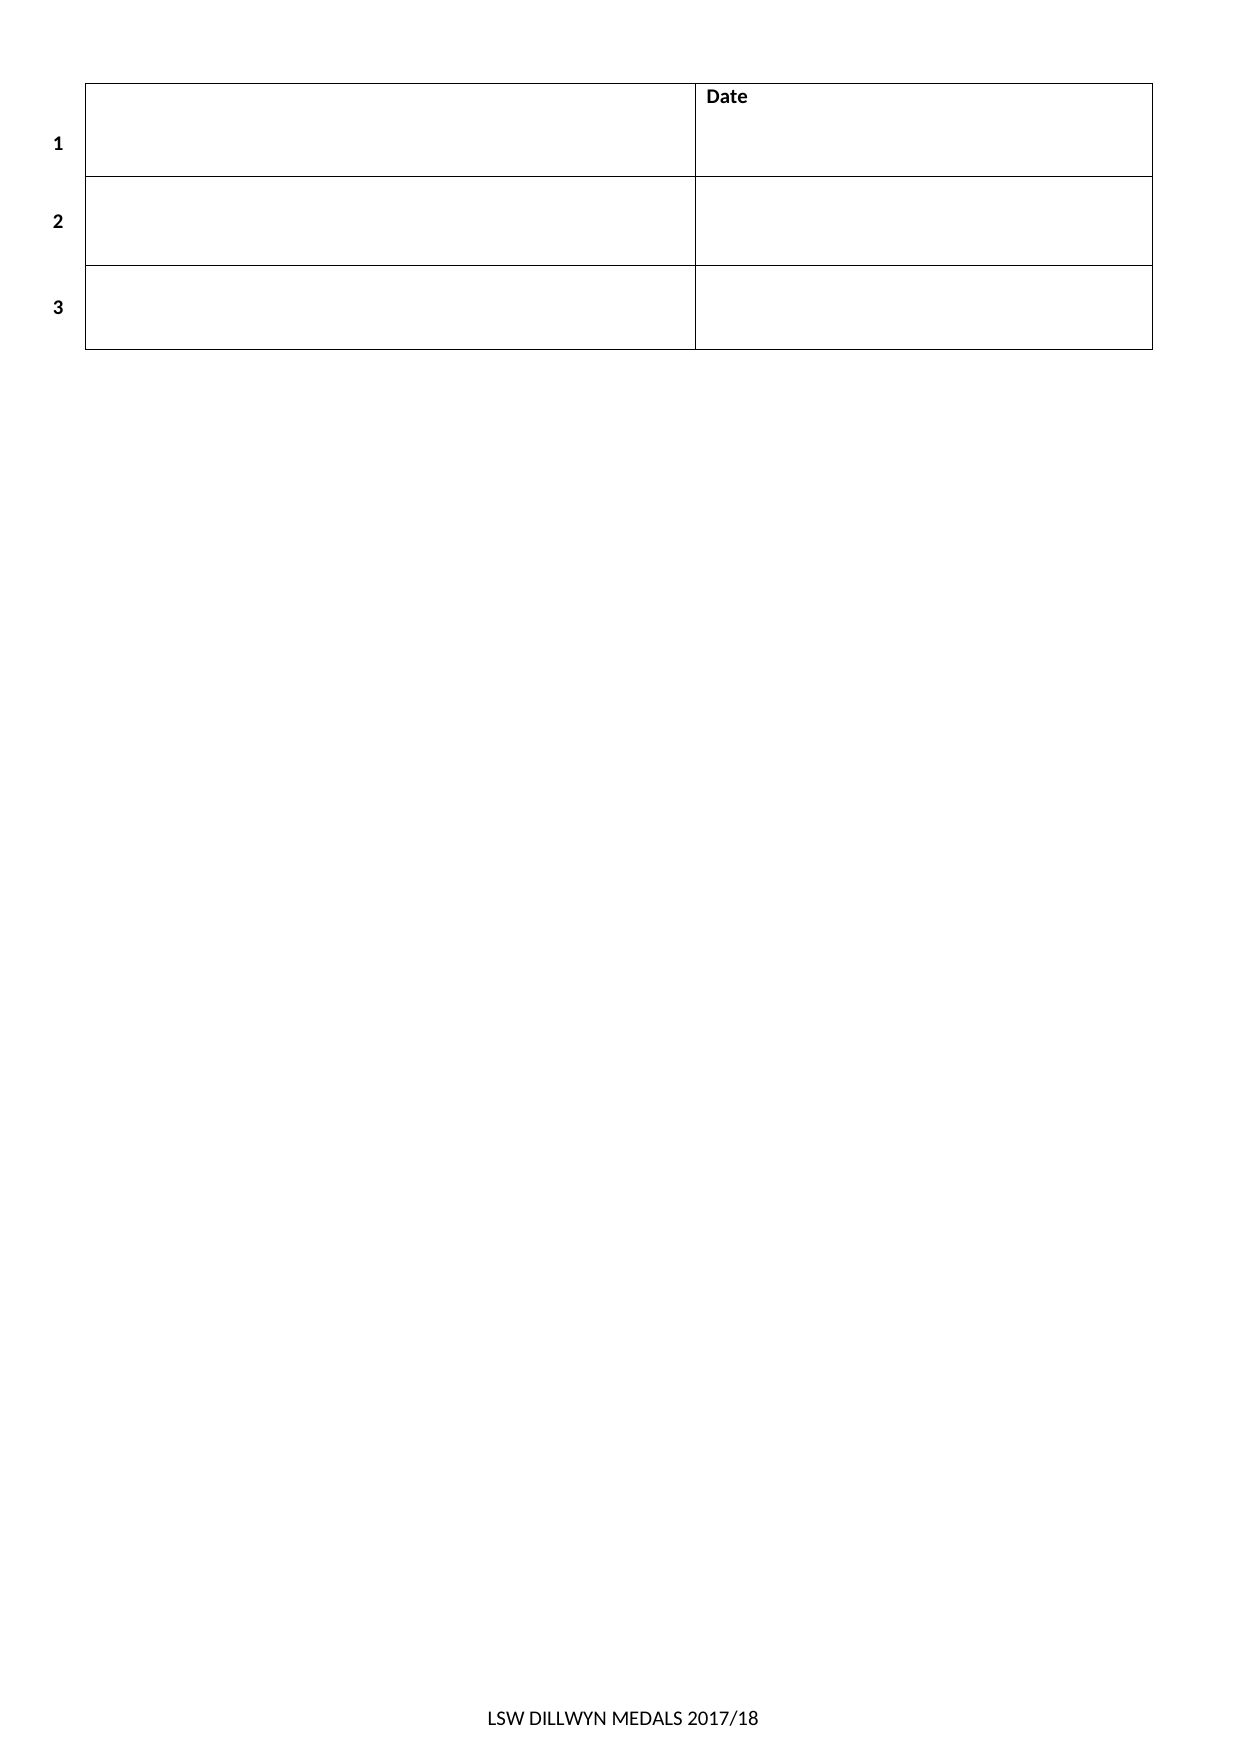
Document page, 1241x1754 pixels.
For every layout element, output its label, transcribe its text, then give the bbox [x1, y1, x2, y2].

table_cell [696, 266, 1152, 348]
table_cell Date [696, 84, 1152, 176]
table_cell 3 [41, 265, 85, 348]
table_cell [86, 177, 695, 264]
table_cell 2 [41, 176, 85, 264]
table_cell [86, 84, 695, 176]
table_cell [86, 266, 695, 348]
table_cell 1 [41, 83, 85, 176]
table_cell [696, 177, 1152, 264]
